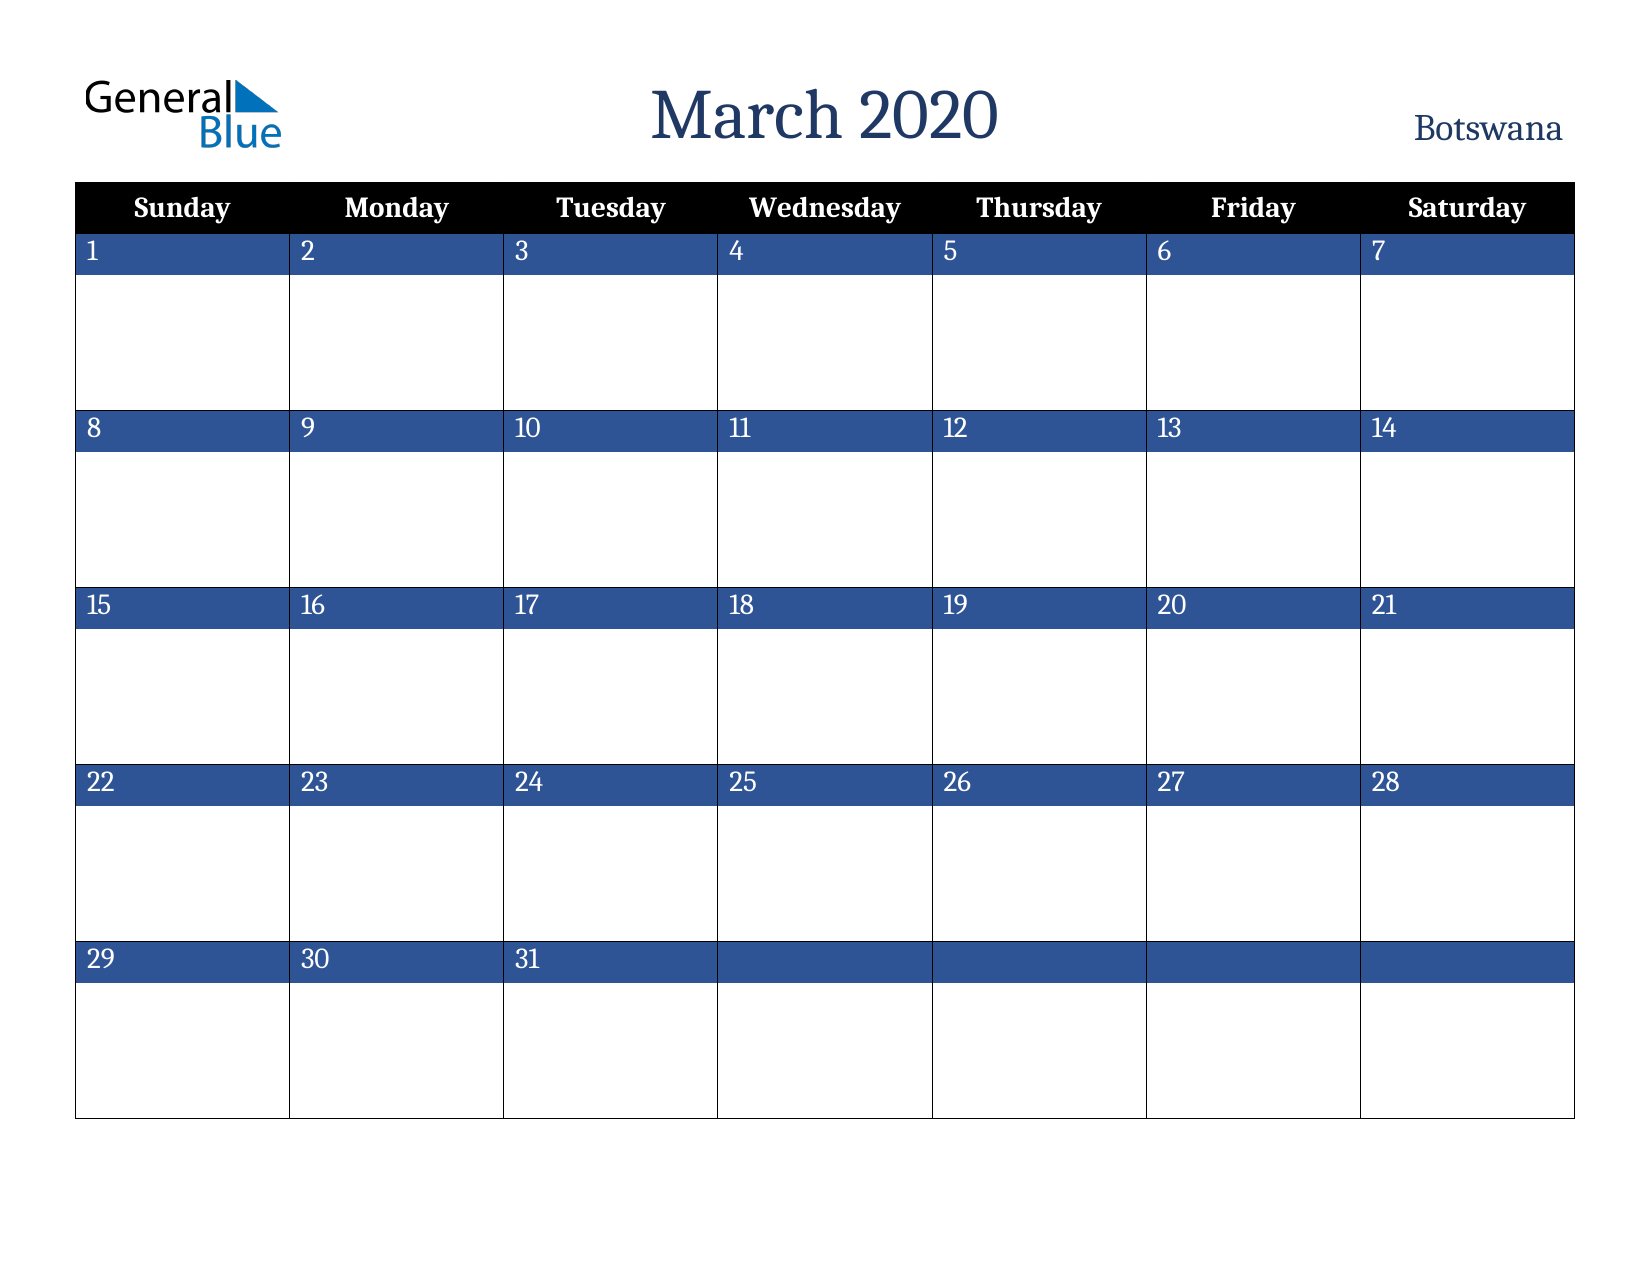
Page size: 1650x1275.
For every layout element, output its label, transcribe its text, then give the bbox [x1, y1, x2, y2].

table_cell [290, 452, 503, 587]
table_cell [1147, 942, 1360, 983]
table_cell [933, 806, 1146, 941]
table_cell [933, 983, 1146, 1118]
table_cell 28 [1361, 765, 1574, 806]
table_cell 10 [504, 411, 717, 452]
table_cell 24 [504, 765, 717, 806]
table_cell Tuesday [504, 183, 717, 233]
table_cell 18 [718, 588, 932, 629]
table_cell [1147, 983, 1360, 1118]
table_cell 6 [1147, 234, 1360, 275]
table_cell [718, 806, 932, 941]
table_cell 7 [1361, 234, 1574, 275]
table_cell 4 [718, 234, 932, 275]
table_cell 2 [290, 234, 503, 275]
table_cell 14 [1361, 411, 1574, 452]
table_cell 13 [1147, 411, 1360, 452]
table_cell [76, 629, 289, 764]
table_cell [504, 452, 717, 587]
table_header March 2020 [504, 75, 1146, 182]
table_cell [1361, 275, 1574, 410]
table_cell [1147, 806, 1360, 941]
table_cell 11 [718, 411, 932, 452]
table_cell [1361, 452, 1574, 587]
table_cell 22 [76, 765, 289, 806]
table_cell 23 [290, 765, 503, 806]
table_cell 15 [76, 588, 289, 629]
table_cell [1361, 942, 1574, 983]
table_cell 16 [290, 588, 503, 629]
table_cell [504, 275, 717, 410]
table_cell 8 [76, 411, 289, 452]
table_cell 1 [76, 234, 289, 275]
table_cell Monday [290, 183, 503, 233]
table_cell 27 [1147, 765, 1360, 806]
table_cell [1147, 452, 1360, 587]
table_cell [933, 452, 1146, 587]
table_cell [76, 806, 289, 941]
table_header Botswana [1146, 75, 1574, 182]
table_cell [290, 275, 503, 410]
table_cell [718, 452, 932, 587]
table_cell Thursday [933, 183, 1146, 233]
table_cell 19 [933, 588, 1146, 629]
table_cell [504, 983, 717, 1118]
table_cell [933, 275, 1146, 410]
table_cell [718, 983, 932, 1118]
table_cell [718, 942, 932, 983]
table_cell [290, 983, 503, 1118]
table_header [76, 75, 503, 182]
table_cell 12 [933, 411, 1146, 452]
table_cell [76, 275, 289, 410]
picture [86, 80, 281, 148]
table_cell 26 [933, 765, 1146, 806]
table_cell 29 [76, 942, 289, 983]
table_cell [718, 629, 932, 764]
table_cell Sunday [76, 183, 289, 233]
table_cell [76, 452, 289, 587]
table_cell [1147, 629, 1360, 764]
table_cell [1147, 275, 1360, 410]
table_cell [504, 629, 717, 764]
table_cell [1361, 983, 1574, 1118]
table_cell 21 [1361, 588, 1574, 629]
table_cell [504, 806, 717, 941]
table_cell 30 [290, 942, 503, 983]
table_cell 25 [718, 765, 932, 806]
table_cell Saturday [1361, 183, 1574, 233]
table_cell 17 [504, 588, 717, 629]
table_cell 31 [504, 942, 717, 983]
table_cell 3 [504, 234, 717, 275]
table_cell 20 [1147, 588, 1360, 629]
table_cell [76, 983, 289, 1118]
table_cell [933, 629, 1146, 764]
table_cell [933, 942, 1146, 983]
table_cell [290, 806, 503, 941]
table_cell 9 [290, 411, 503, 452]
table_cell Wednesday [718, 183, 932, 233]
table_cell [1361, 629, 1574, 764]
table_cell [290, 629, 503, 764]
table_cell [718, 275, 932, 410]
table_cell 5 [933, 234, 1146, 275]
table_cell Friday [1147, 183, 1360, 233]
table_cell [1361, 806, 1574, 941]
